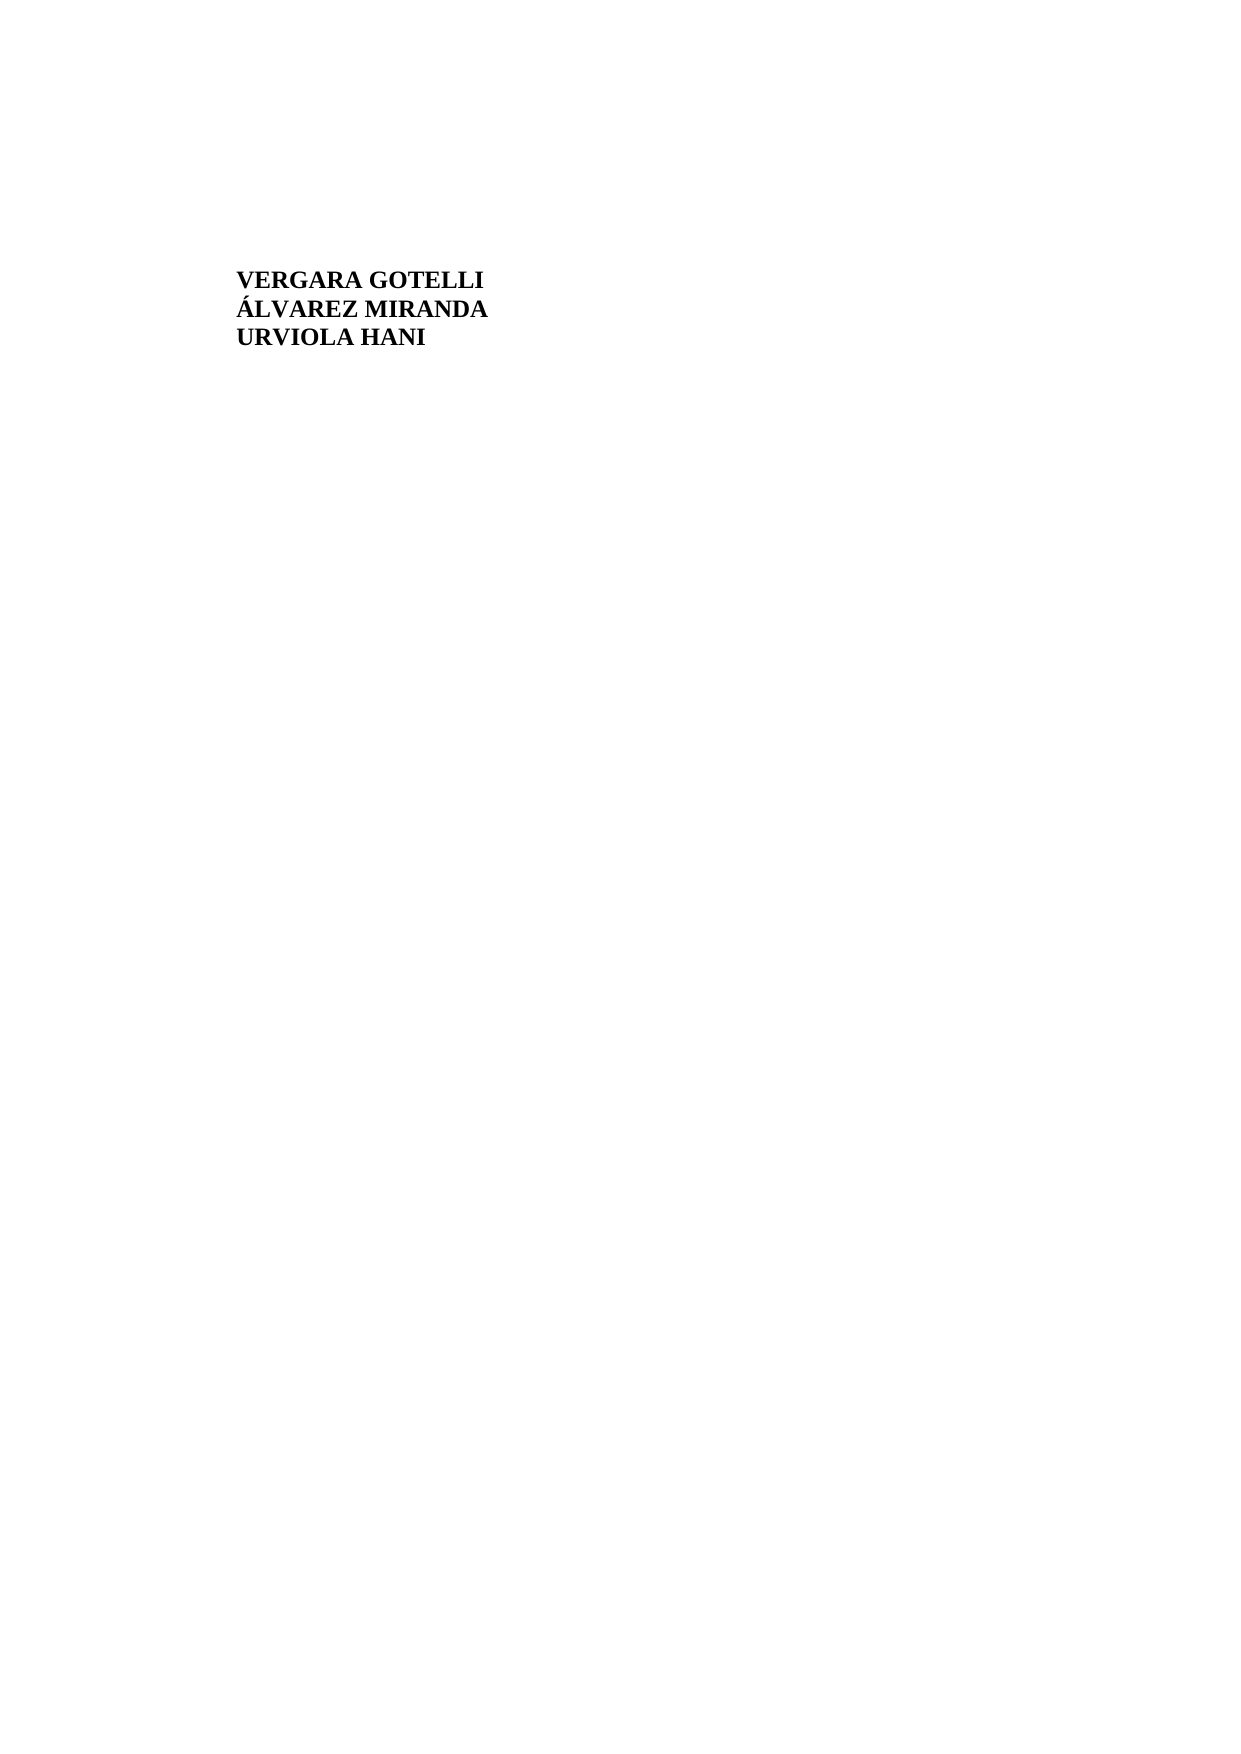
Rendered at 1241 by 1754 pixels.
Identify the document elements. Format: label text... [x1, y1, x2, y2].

text VERGARA GOTELLI [236, 265, 1063, 294]
text URVIOLA HANI [236, 322, 1063, 351]
text ÁLVAREZ MIRANDA [236, 294, 1063, 322]
